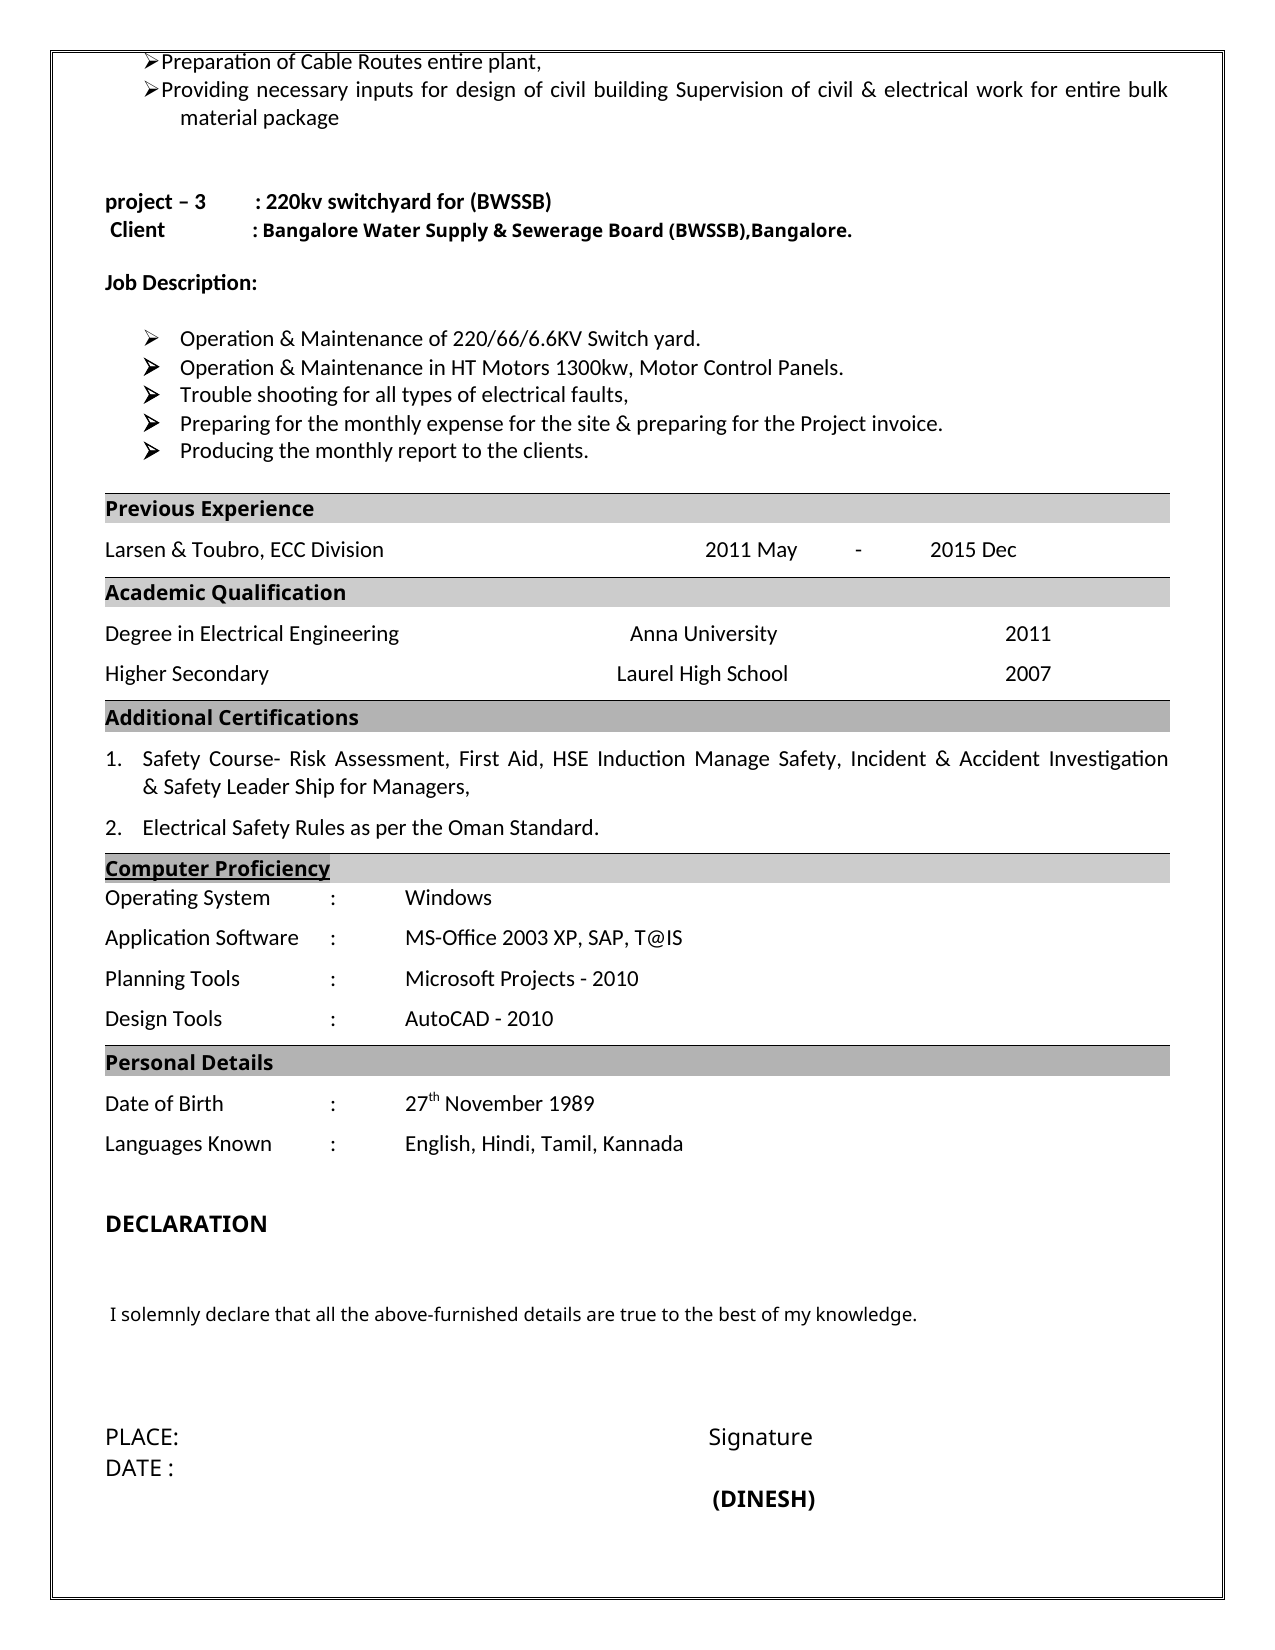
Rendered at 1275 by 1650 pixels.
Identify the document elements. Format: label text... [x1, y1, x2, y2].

text Degree in Electrical Engineering Anna University 2011 [105, 619, 1170, 647]
text PLACE: Signature [105, 1421, 1170, 1452]
list Safety Course- Risk Assessment, First Aid, HSE Induction Manage Safety, Incident & Accident Investigation & Safety Leader Ship for Managers, [105, 744, 1170, 800]
text (DINESH) [105, 1483, 1170, 1515]
text Computer Proficiency [330, 854, 1170, 883]
text Languages Known : English, Hindi, Tamil, Kannada [105, 1129, 1170, 1157]
list Operation & Maintenance in HT Motors 1300kw, Motor Control Panels. [142, 353, 1170, 381]
list Preparation of Cable Routes entire plant, [142, 53, 1170, 75]
text Larsen & Toubro, ECC Division 2011 May - 2015 Dec [105, 535, 1170, 563]
text Operating System : Windows [105, 883, 1170, 911]
list Electrical Safety Rules as per the Oman Standard. [105, 813, 1170, 841]
text Academic Qualification [105, 578, 1170, 607]
text Job Description: [105, 268, 1170, 297]
text Additional Certifications [105, 701, 1170, 732]
text Application Software : MS-Office 2003 XP, SAP, T@IS [105, 923, 1170, 951]
list Trouble shooting for all types of electrical faults, [142, 381, 1170, 409]
text DECLARATION [105, 1208, 1170, 1239]
text DATE : [105, 1452, 1170, 1483]
text Planning Tools : Microsoft Projects - 2010 [105, 964, 1170, 992]
text I solemnly declare that all the above-furnished details are true to the best of my knowledge. [105, 1302, 1170, 1327]
list Preparing for the monthly expense for the site & preparing for the Project invoice. [142, 409, 1170, 437]
text Personal Details [105, 1046, 1170, 1076]
text project – 3 : 220kv switchyard for (BWSSB) [105, 187, 1170, 215]
text Date of Birth : 27th November 1989 [105, 1089, 1170, 1117]
text Design Tools : AutoCAD - 2010 [105, 1004, 1170, 1032]
text Client : Bangalore Water Supply & Sewerage Board (BWSSB),Bangalore. [105, 215, 1170, 243]
text Previous Experience [105, 494, 1170, 523]
list Producing the monthly report to the clients. [142, 437, 1170, 465]
list Operation & Maintenance of 220/66/6.6KV Switch yard. [142, 324, 1170, 353]
text Higher Secondary Laurel High School 2007 [105, 659, 1170, 688]
list Providing necessary inputs for design of civil building Supervision of civil & electrical work for entire bulk material package [142, 75, 1170, 131]
